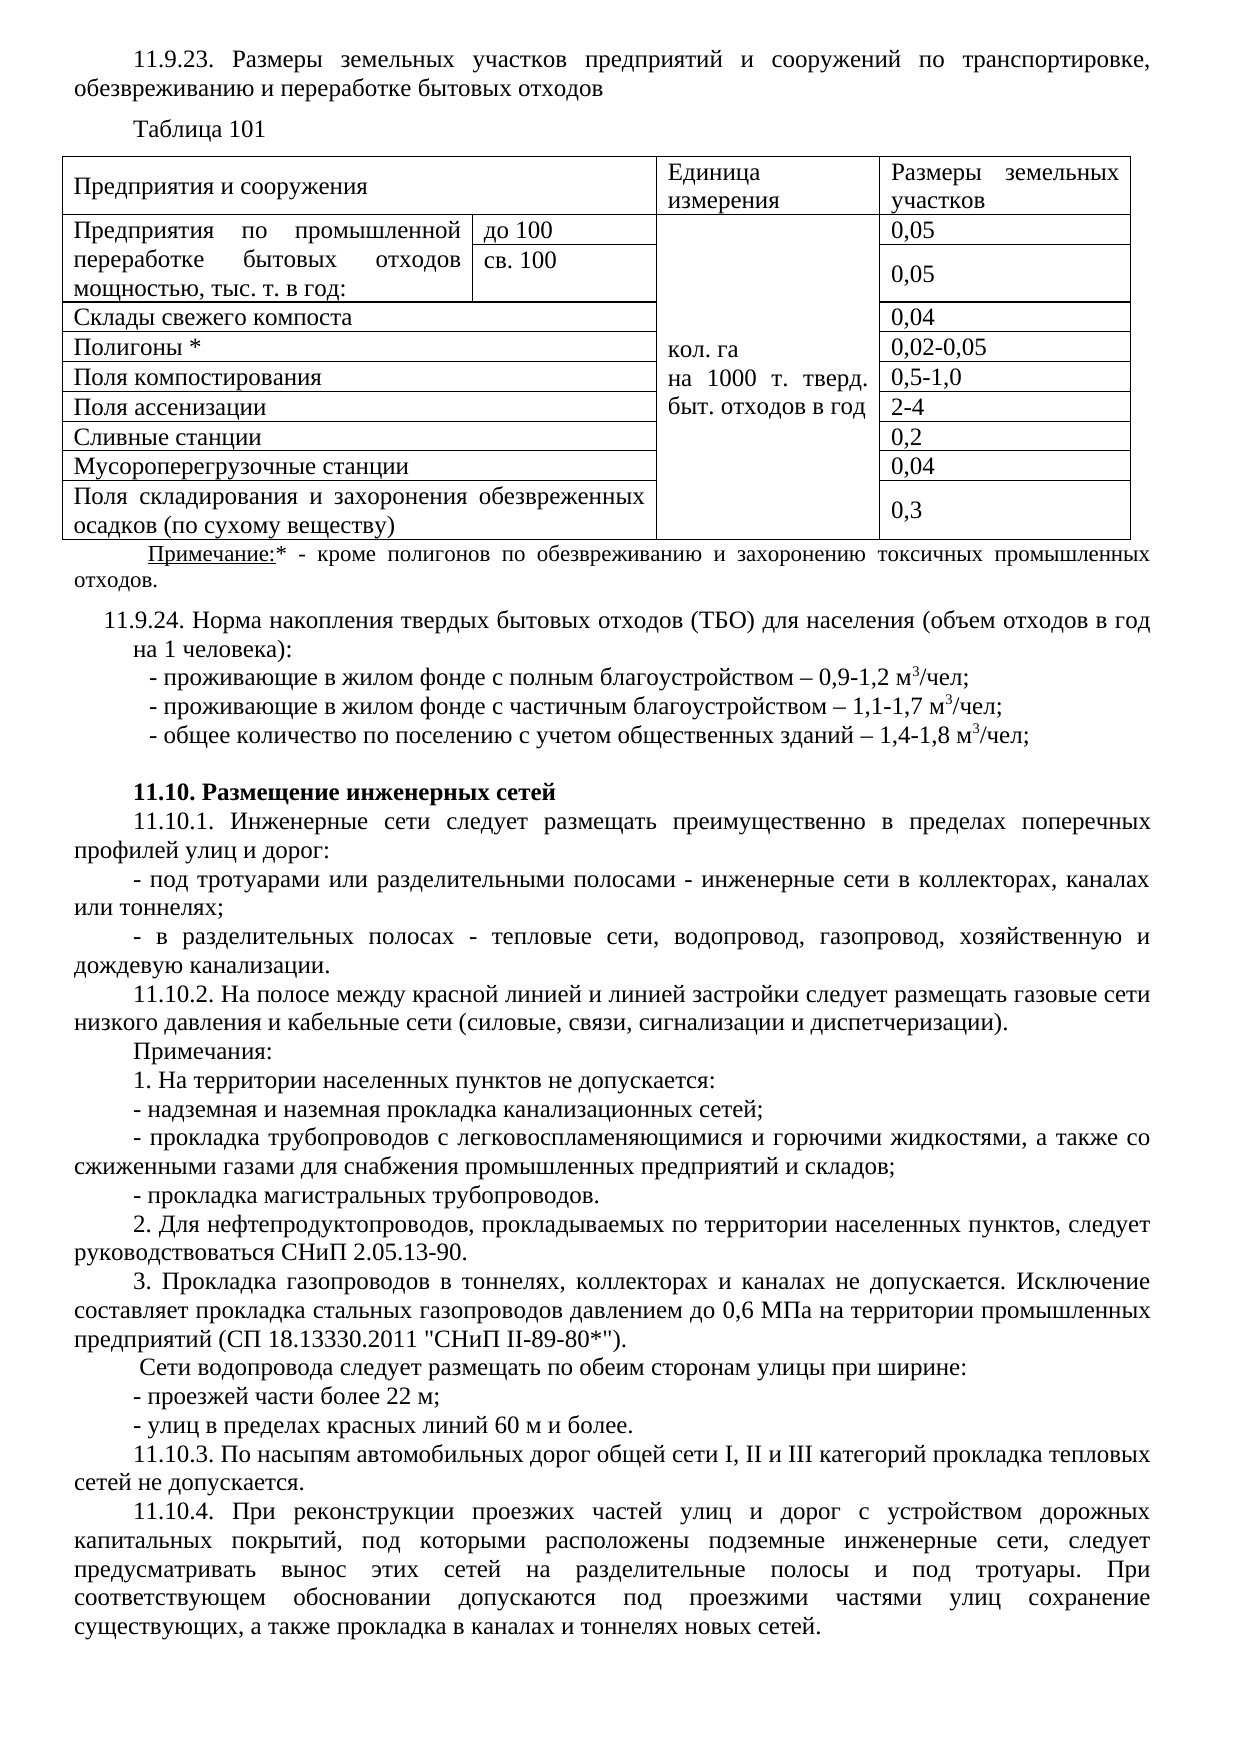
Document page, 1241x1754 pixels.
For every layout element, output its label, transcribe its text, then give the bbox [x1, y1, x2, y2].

text 11.10.3. По насыпям автомобильных дорог общей сети I, II и III категорий прокладка тепловых сетей не допускается. [74, 1439, 1152, 1496]
list 11.9.24. Норма накопления твердых бытовых отходов (ТБО) для населения (объем отходов в год на 1 человека): [103, 605, 1152, 662]
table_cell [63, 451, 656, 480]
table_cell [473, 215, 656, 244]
text - улиц в пределах красных линий 60 м и более. [74, 1410, 1152, 1439]
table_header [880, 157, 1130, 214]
list - проживающие в жилом фонде с частичным благоустройством – 1,1-1,7 м3/чел; [149, 691, 1152, 720]
text 3. Прокладка газопроводов в тоннелях, коллекторах и каналах не допускается. Исключение составляет прокладка стальных газопроводов давлением до 0,6 МПа на территории промышленных предприятий (СП 18.13330.2011 "СНиП II-89-80*"). [74, 1266, 1152, 1352]
list - общее количество по поселению с учетом общественных зданий – 1,4-1,8 м3/чел; [149, 720, 1152, 749]
text - прокладка магистральных трубопроводов. [74, 1180, 1152, 1209]
list 11.9.23. Размеры земельных участков предприятий и сооружений по транспортировке, обезвреживанию и переработке бытовых отходов [74, 44, 1152, 102]
text - в разделительных полосах - тепловые сети, водопровод, газопровод, хозяйственную и дождевую канализации. [74, 921, 1152, 979]
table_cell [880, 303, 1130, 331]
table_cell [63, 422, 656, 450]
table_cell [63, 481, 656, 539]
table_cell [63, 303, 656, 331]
text Примечания: [74, 1036, 1152, 1065]
text 11.10.1. Инженерные сети следует размещать преимущественно в пределах поперечных профилей улиц и дорог: [74, 806, 1152, 864]
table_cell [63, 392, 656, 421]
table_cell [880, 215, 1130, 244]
text - надземная и наземная прокладка канализационных сетей; [74, 1094, 1152, 1122]
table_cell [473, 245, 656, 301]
text 11.10.2. На полосе между красной линией и линией застройки следует размещать газовые сети низкого давления и кабельные сети (силовые, связи, сигнализации и диспетчеризации). [74, 979, 1152, 1036]
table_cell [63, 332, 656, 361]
list - проживающие в жилом фонде с полным благоустройством – 0,9-1,2 м3/чел; [149, 662, 1152, 691]
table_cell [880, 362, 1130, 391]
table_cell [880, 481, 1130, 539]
text 2. Для нефтепродуктопроводов, прокладываемых по территории населенных пунктов, следует руководствоваться СНиП 2.05.13-90. [74, 1209, 1152, 1266]
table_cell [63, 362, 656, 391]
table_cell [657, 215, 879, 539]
text - под тротуарами или разделительными полосами - инженерные сети в коллекторах, каналах или тоннелях; [74, 864, 1152, 921]
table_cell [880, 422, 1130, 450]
text Сети водопровода следует размещать по обеим сторонам улицы при ширине: [74, 1352, 1152, 1381]
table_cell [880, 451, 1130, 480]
text - прокладка трубопроводов с легковоспламеняющимися и горючими жидкостями, а также со сжиженными газами для снабжения промышленных предприятий и складов; [74, 1122, 1152, 1180]
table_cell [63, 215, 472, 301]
text 11.10.4. При реконструкции проезжих частей улиц и дорог с устройством дорожных капитальных покрытий, под которыми расположены подземные инженерные сети, следует предусматривать вынос этих сетей на разделительные полосы и под тротуары. При соответствующем обосновании допускаются под проезжими частями улиц сохранение существующих, а также прокладка в каналах и тоннелях новых сетей. [74, 1496, 1152, 1640]
text 1. На территории населенных пунктов не допускается: [74, 1065, 1152, 1094]
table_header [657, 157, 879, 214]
text 11.10. Размещение инженерных сетей [74, 777, 1152, 806]
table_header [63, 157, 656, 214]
list Таблица 101 [74, 114, 1152, 143]
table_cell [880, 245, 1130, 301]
text - проезжей части более 22 м; [74, 1381, 1152, 1410]
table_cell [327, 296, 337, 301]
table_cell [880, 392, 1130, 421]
text Примечание:* - кроме полигонов по обезвреживанию и захоронению токсичных промышленных отходов. [74, 540, 1152, 592]
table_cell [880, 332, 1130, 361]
